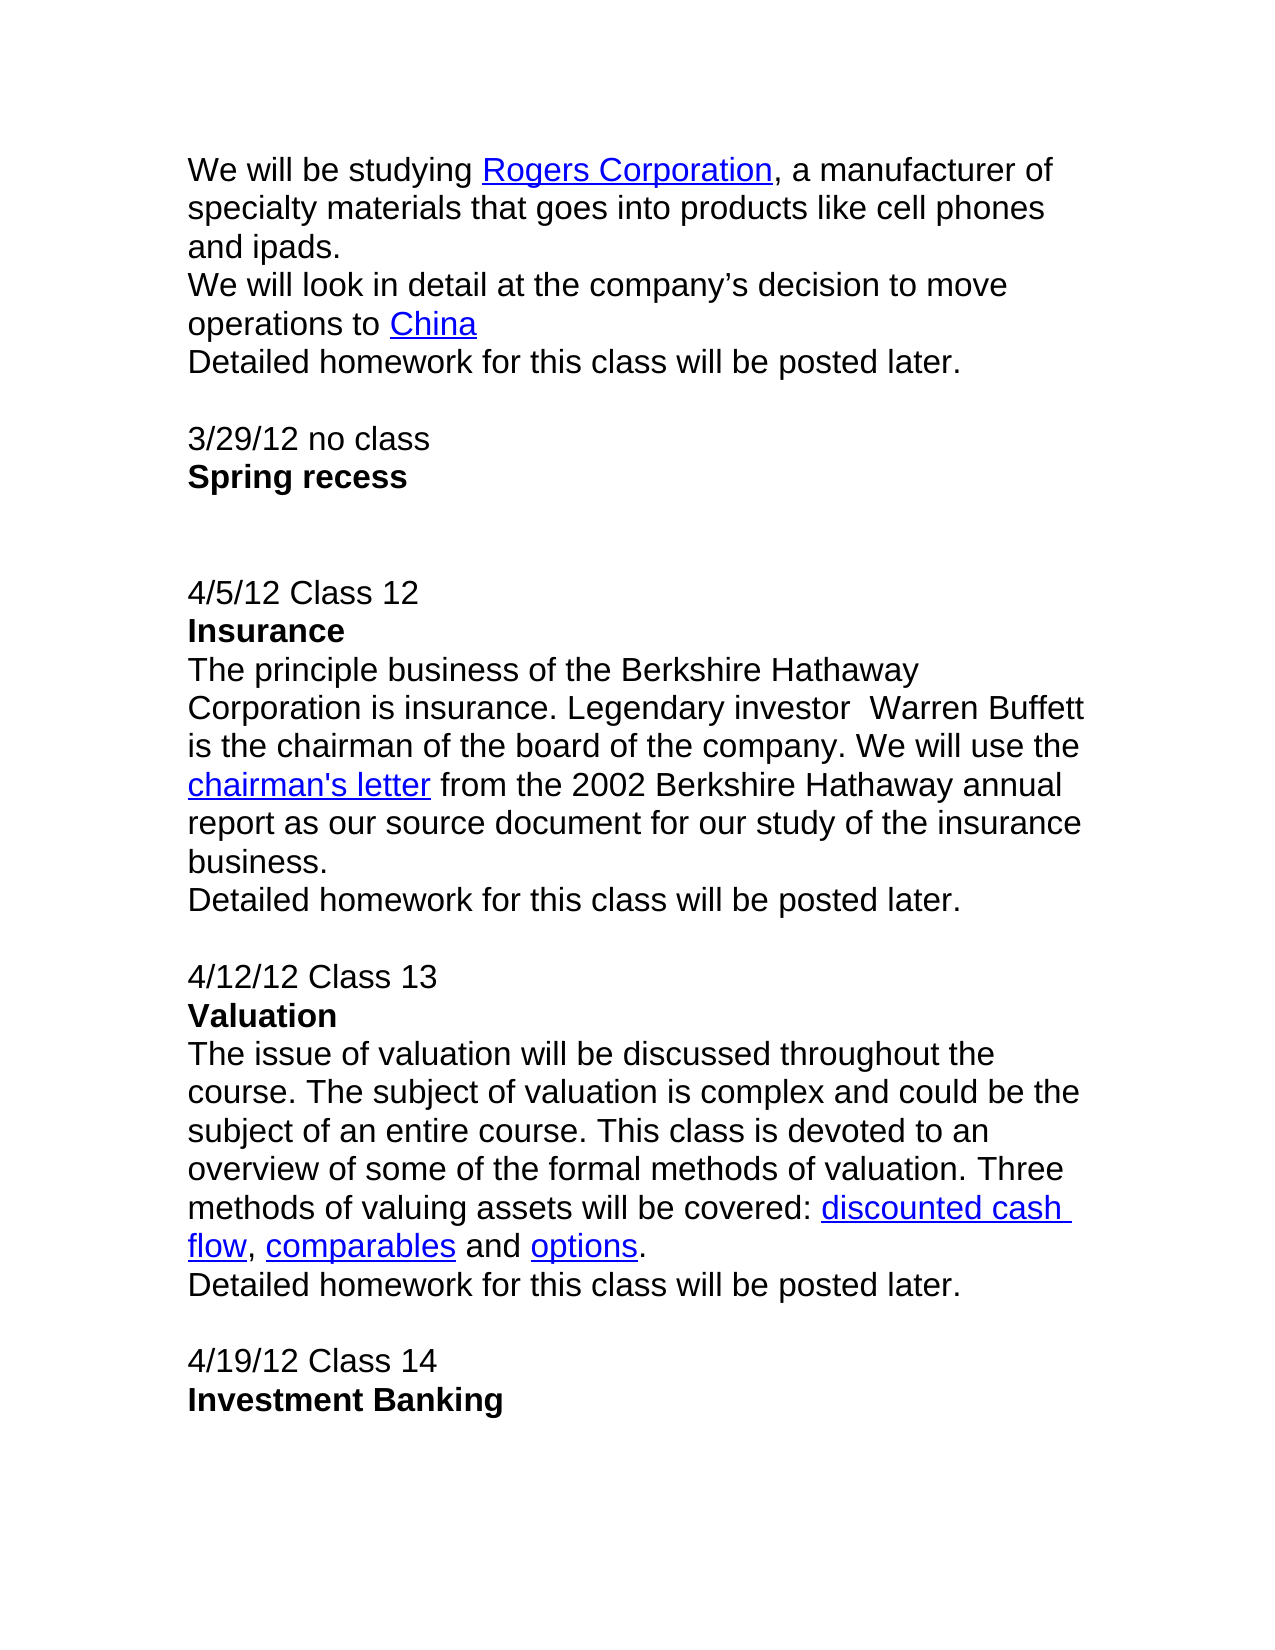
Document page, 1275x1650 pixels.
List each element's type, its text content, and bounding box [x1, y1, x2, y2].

text Valuation [187, 996, 1087, 1034]
text Detailed homework for this class will be posted later. [187, 1265, 1087, 1303]
text 4/19/12 Class 14 [187, 1342, 1087, 1380]
text Investment Banking [187, 1380, 1087, 1418]
text 4/5/12 Class 12 [187, 573, 1087, 611]
text The issue of valuation will be discussed throughout the course. The subject of valuation is complex and could be the subject of an entire course. This class is devoted to an overview of some of the formal methods of valuation. Three methods of valuing assets will be covered: discounted cash flow, comparables and options. [187, 1034, 1087, 1265]
text Detailed homework for this class will be posted later. [187, 342, 1087, 381]
text We will look in detail at the company’s decision to move operations to China [187, 265, 1087, 342]
text Spring recess [187, 457, 1087, 496]
text Insurance [187, 611, 1087, 650]
text 3/29/12 no class [187, 419, 1087, 457]
text 4/12/12 Class 13 [187, 957, 1087, 996]
text We will be studying Rogers Corporation, a manufacturer of specialty materials that goes into products like cell phones and ipads. [187, 150, 1087, 265]
text Detailed homework for this class will be posted later. [187, 880, 1087, 919]
text The principle business of the Berkshire Hathaway Corporation is insurance. Legendary investor Warren Buffett is the chairman of the board of the company. We will use the chairman's letter from the 2002 Berkshire Hathaway annual report as our source document for our study of the insurance business. [187, 650, 1087, 880]
